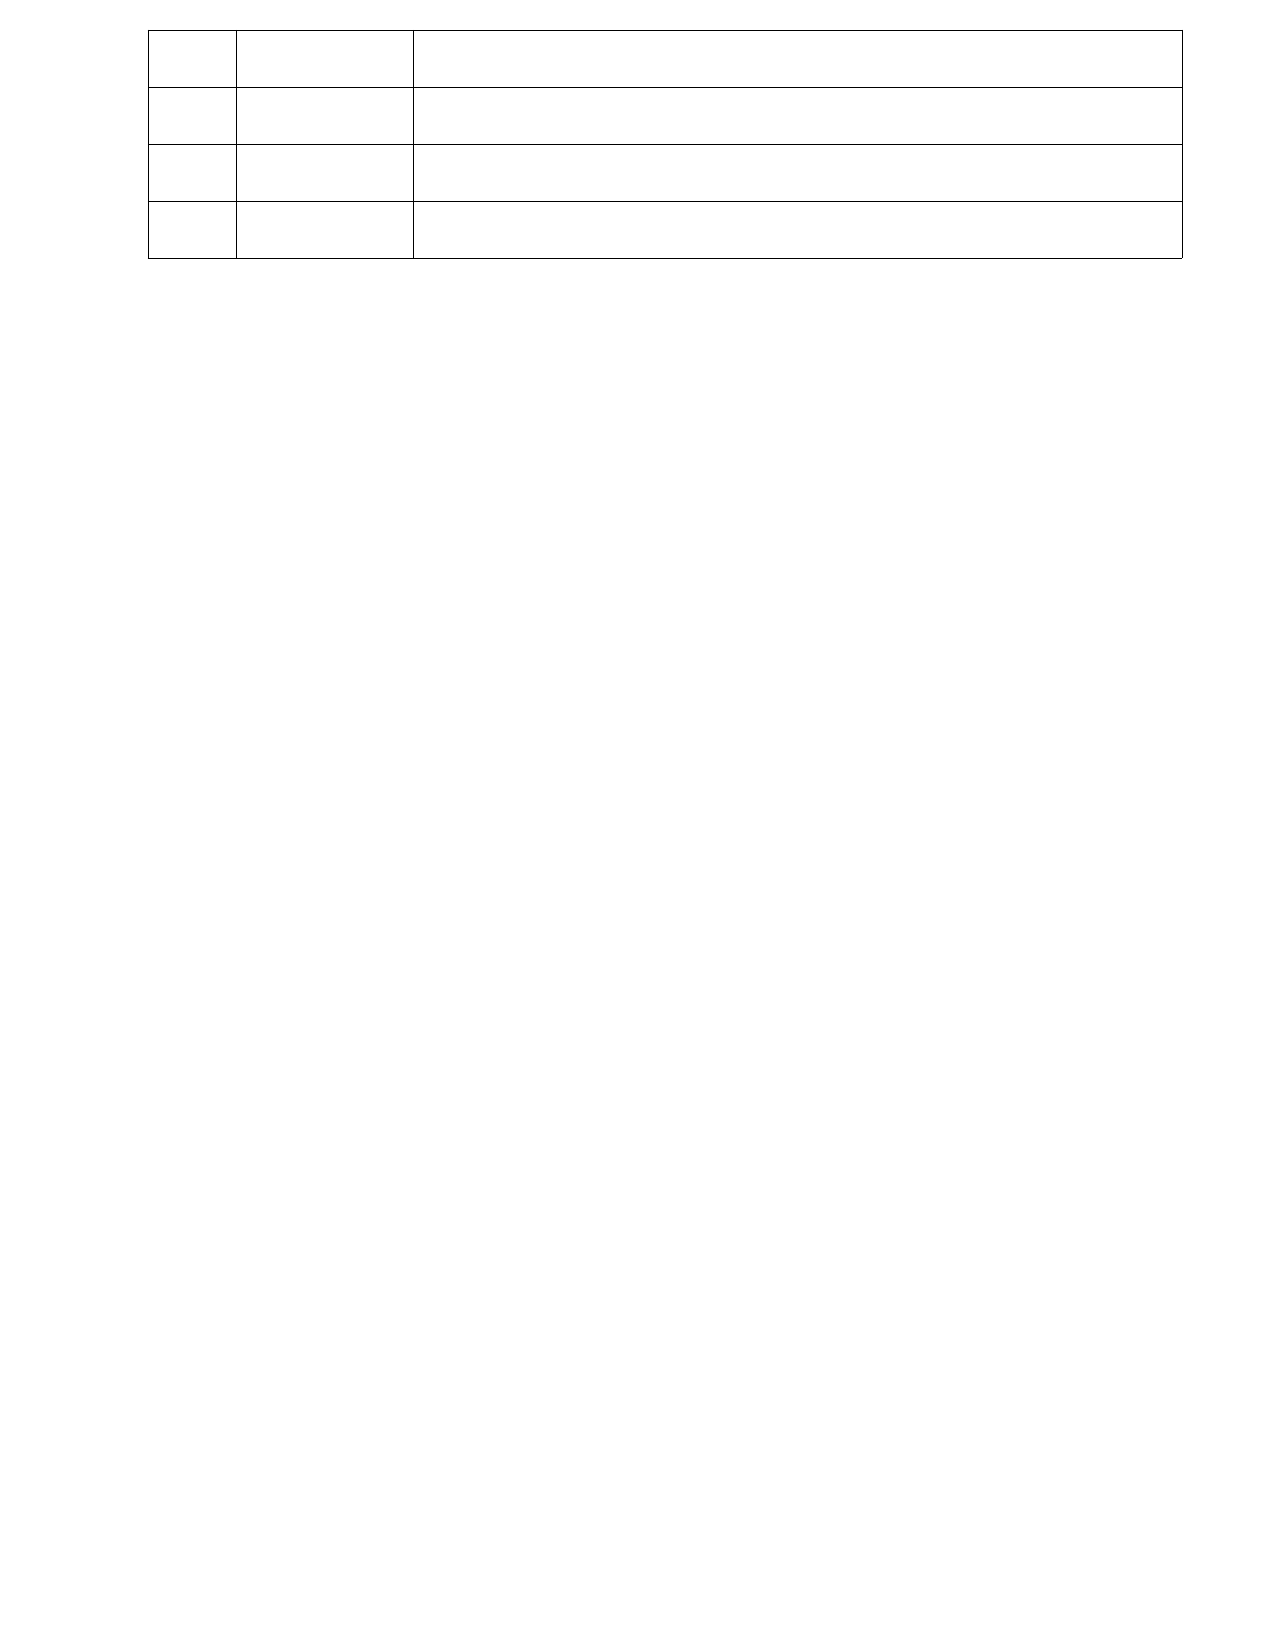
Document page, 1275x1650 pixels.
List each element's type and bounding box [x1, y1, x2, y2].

table_cell [414, 202, 1182, 258]
table_cell [149, 145, 236, 201]
table_cell [237, 145, 413, 201]
table_cell [149, 88, 236, 144]
table_cell [414, 31, 1182, 87]
table_cell [237, 88, 413, 144]
table_cell [414, 145, 1182, 201]
table_cell [149, 31, 236, 87]
table_cell [237, 31, 413, 87]
table_cell [414, 88, 1182, 144]
table_cell [149, 202, 236, 258]
table_cell [237, 202, 413, 258]
